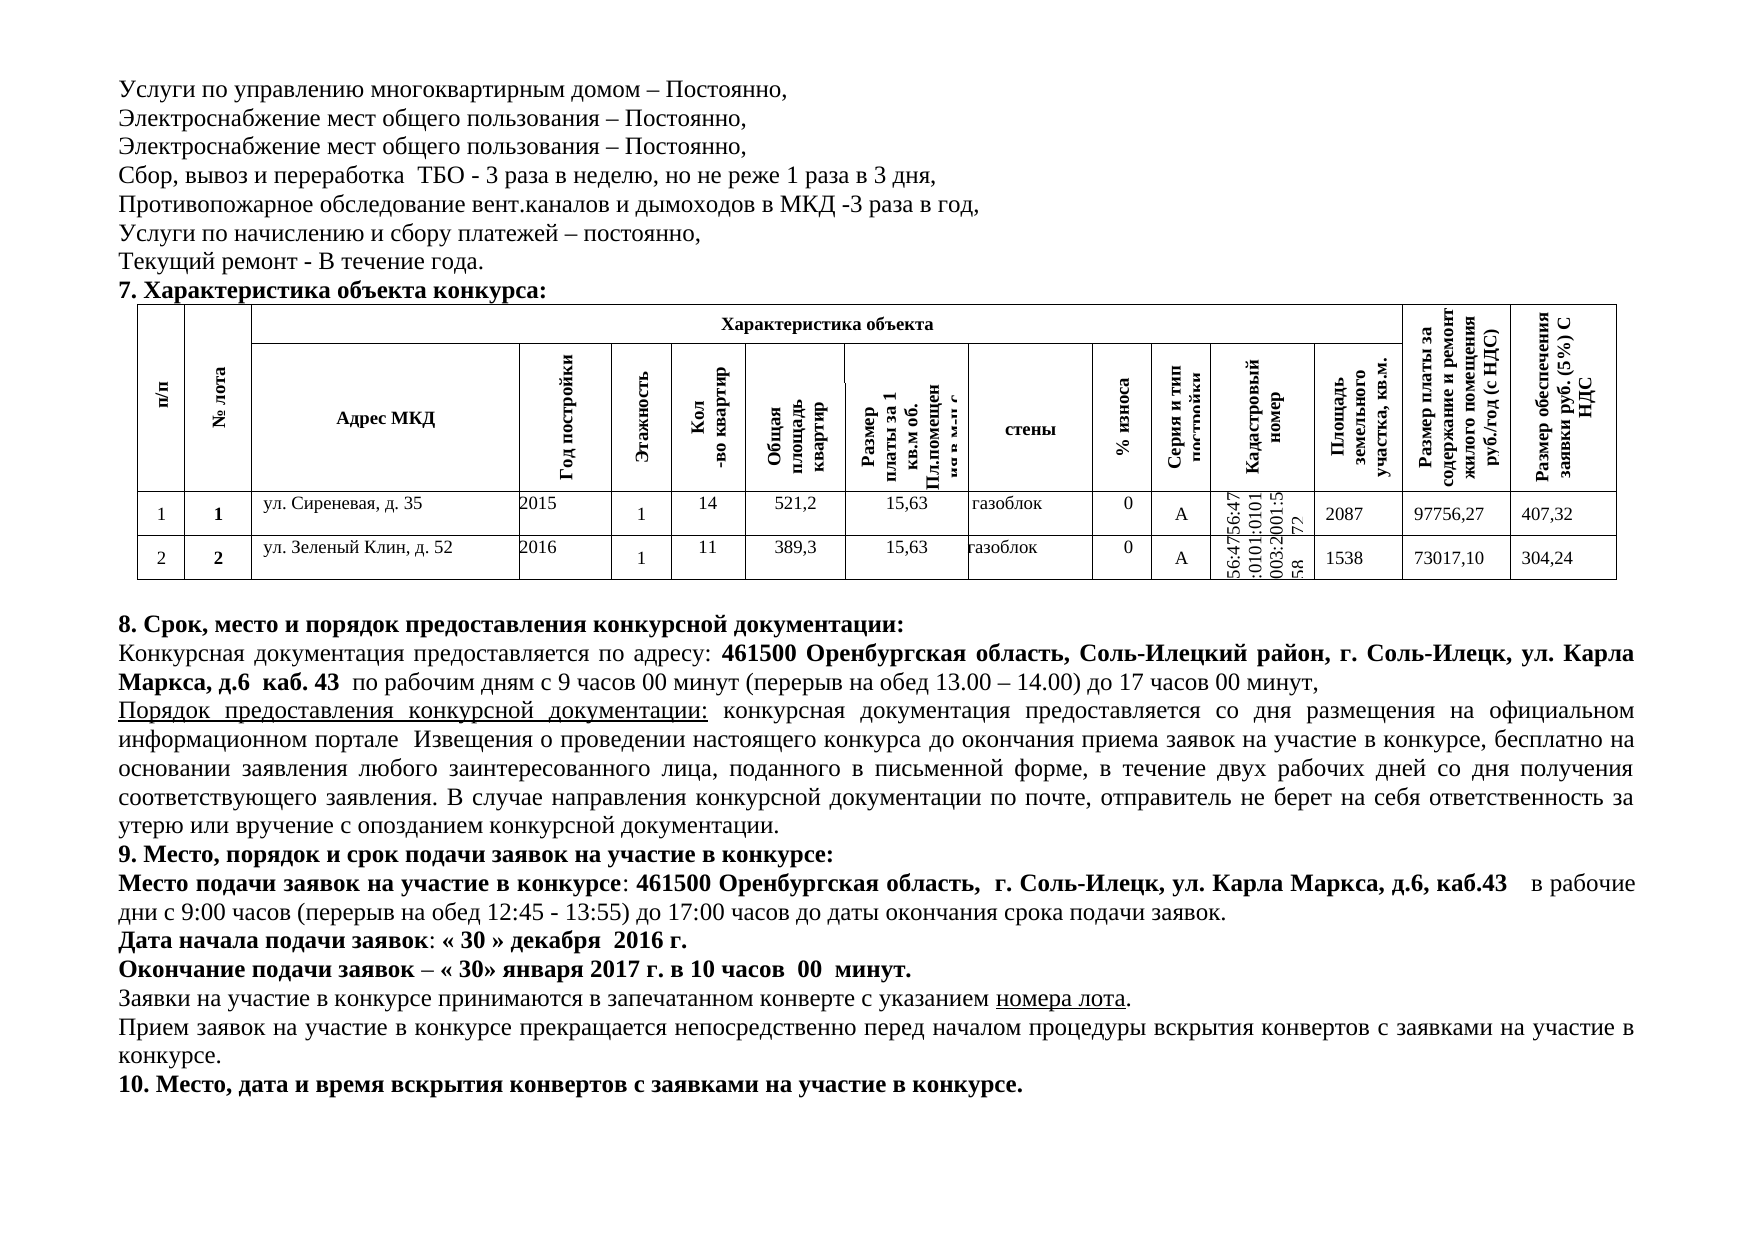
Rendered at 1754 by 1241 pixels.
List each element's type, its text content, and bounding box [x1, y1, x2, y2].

text Электроснабжение мест общего пользования – Постоянно, [118, 103, 1636, 131]
table_cell 1 [612, 536, 671, 579]
table_cell 2087 [1315, 492, 1402, 535]
table_cell 2015 [520, 492, 611, 535]
table_cell 1538 [1315, 536, 1402, 579]
table_cell 73017,10 [1403, 536, 1510, 579]
table_cell газоблок [969, 492, 1092, 535]
table_cell 97756,27 [1403, 492, 1510, 535]
table_cell 2 [185, 536, 251, 579]
table_header п/п [138, 305, 184, 491]
text 9. Место, порядок и срок подачи заявок на участие в конкурсе: [118, 839, 1636, 868]
table_cell 389,3 [746, 536, 845, 579]
text Порядок предоставления конкурсной документации: конкурсная документация предоставляется со дня размещения на официальном информационном портале Извещения о проведении настоящего конкурса до окончания приема заявок на участие в конкурсе, бесплатно на основании заявления любого заинтересованного лица, поданного в письменной форме, в течение двух рабочих дней со дня получения соответствующего заявления. В случае направления конкурсной документации по почте, отправитель не берет на себя ответственность за утерю или вручение с опозданием конкурсной документации. [118, 695, 1636, 839]
table_cell 0 [1093, 492, 1151, 535]
table_cell 1 [185, 492, 251, 535]
table_cell 521,2 [746, 492, 845, 535]
table_cell 14 [672, 492, 745, 535]
table_header Размер платы за содержание и ремонт жилого помещения руб./год (с НДС) [1403, 305, 1510, 491]
table_cell [845, 344, 968, 383]
text Электроснабжение мест общего пользования – Постоянно, [118, 131, 1636, 160]
table_cell Кол -во квартир [672, 344, 745, 491]
table_cell Размер платы за 1 кв.м об. Пл.помещения в м-ц с НДС [846, 383, 968, 491]
table_cell А [1152, 492, 1210, 535]
table_header № лота [185, 305, 251, 491]
table_cell Кадастровый номер [1211, 344, 1314, 491]
table_cell 56:47:0101003:258 [1211, 536, 1314, 579]
text 8. Срок, место и порядок предоставления конкурсной документации: [118, 609, 1636, 638]
table_cell ул. Зеленый Клин, д. 52 [252, 536, 519, 579]
text Сбор, вывоз и переработка ТБО - 3 раза в неделю, но не реже 1 раза в 3 дня, [118, 160, 1636, 189]
table_header Размер обеспечения заявки руб. (5%) С НДС [1511, 305, 1616, 491]
table_cell 0 [1093, 536, 1151, 579]
table_cell Адрес МКД [252, 344, 519, 491]
text Прием заявок на участие в конкурсе прекращается непосредственно перед началом процедуры вскрытия конвертов с заявками на участие в конкурсе. [118, 1012, 1636, 1069]
table_cell Серия и тип постройки [1152, 344, 1210, 491]
table_cell А [1152, 536, 1210, 579]
text 10. Место, дата и время вскрытия конвертов с заявками на участие в конкурсе. [118, 1069, 1636, 1098]
table_cell % износа [1093, 344, 1151, 491]
table_cell 56:47:0101001:572 [1211, 492, 1314, 535]
table_cell Год постройки [520, 344, 611, 491]
text Конкурсная документация предоставляется по адресу: 461500 Оренбургская область, Соль-Илецкий район, г. Соль-Илецк, ул. Карла Маркса, д.6 каб. 43 по рабочим дням с 9 часов 00 минут (перерыв на обед 13.00 – 14.00) до 17 часов 00 минут, [118, 638, 1636, 695]
table_cell стены [969, 344, 1092, 491]
text Услуги по начислению и сбору платежей – постоянно, [118, 218, 1636, 246]
text Дата начала подачи заявок: « 30 » декабря . [118, 925, 1636, 954]
table_cell 1 [612, 492, 671, 535]
text Место подачи заявок на участие в конкурсе: 461500 Оренбургская область, г. Соль-Илецк, ул. Карла Маркса, д.6, каб.43 в рабочие дни с 9:00 часов (перерыв на обед 12:45 - 13:55) до 17:00 часов до даты окончания срока подачи заявок. [118, 868, 1636, 925]
table_cell 11 [672, 536, 745, 579]
table_header Характеристика объекта [252, 305, 1402, 343]
table_cell 2016 [520, 536, 611, 579]
text Окончание подачи заявок – « 30» января . в 10 часов 00 минут. [118, 954, 1636, 983]
table_cell Общая площадь квартир [746, 383, 845, 491]
table_cell 1 [138, 492, 184, 535]
table_cell 407,32 [1511, 492, 1616, 535]
text 7. Характеристика объекта конкурса: [118, 275, 1636, 304]
text Заявки на участие в конкурсе принимаются в запечатанном конверте с указанием номера лота. [118, 983, 1636, 1012]
table_cell 15,63 [846, 536, 968, 579]
table_cell Площадь земельного участка, кв.м. [1315, 344, 1402, 491]
table_cell Этажность [612, 344, 671, 491]
table_cell ул. Сиреневая, д. 35 [252, 492, 519, 535]
table_cell газоблок [969, 536, 1092, 579]
text Противопожарное обследование вент.каналов и дымоходов в МКД -3 раза в год, [118, 189, 1636, 218]
text Услуги по управлению многоквартирным домом – Постоянно, [118, 74, 1636, 103]
table_cell 15,63 [846, 492, 968, 535]
text Текущий ремонт - В течение года. [118, 246, 1636, 275]
table_cell 2 [138, 536, 184, 579]
table_cell 304,24 [1511, 536, 1616, 579]
table_cell [746, 344, 844, 383]
